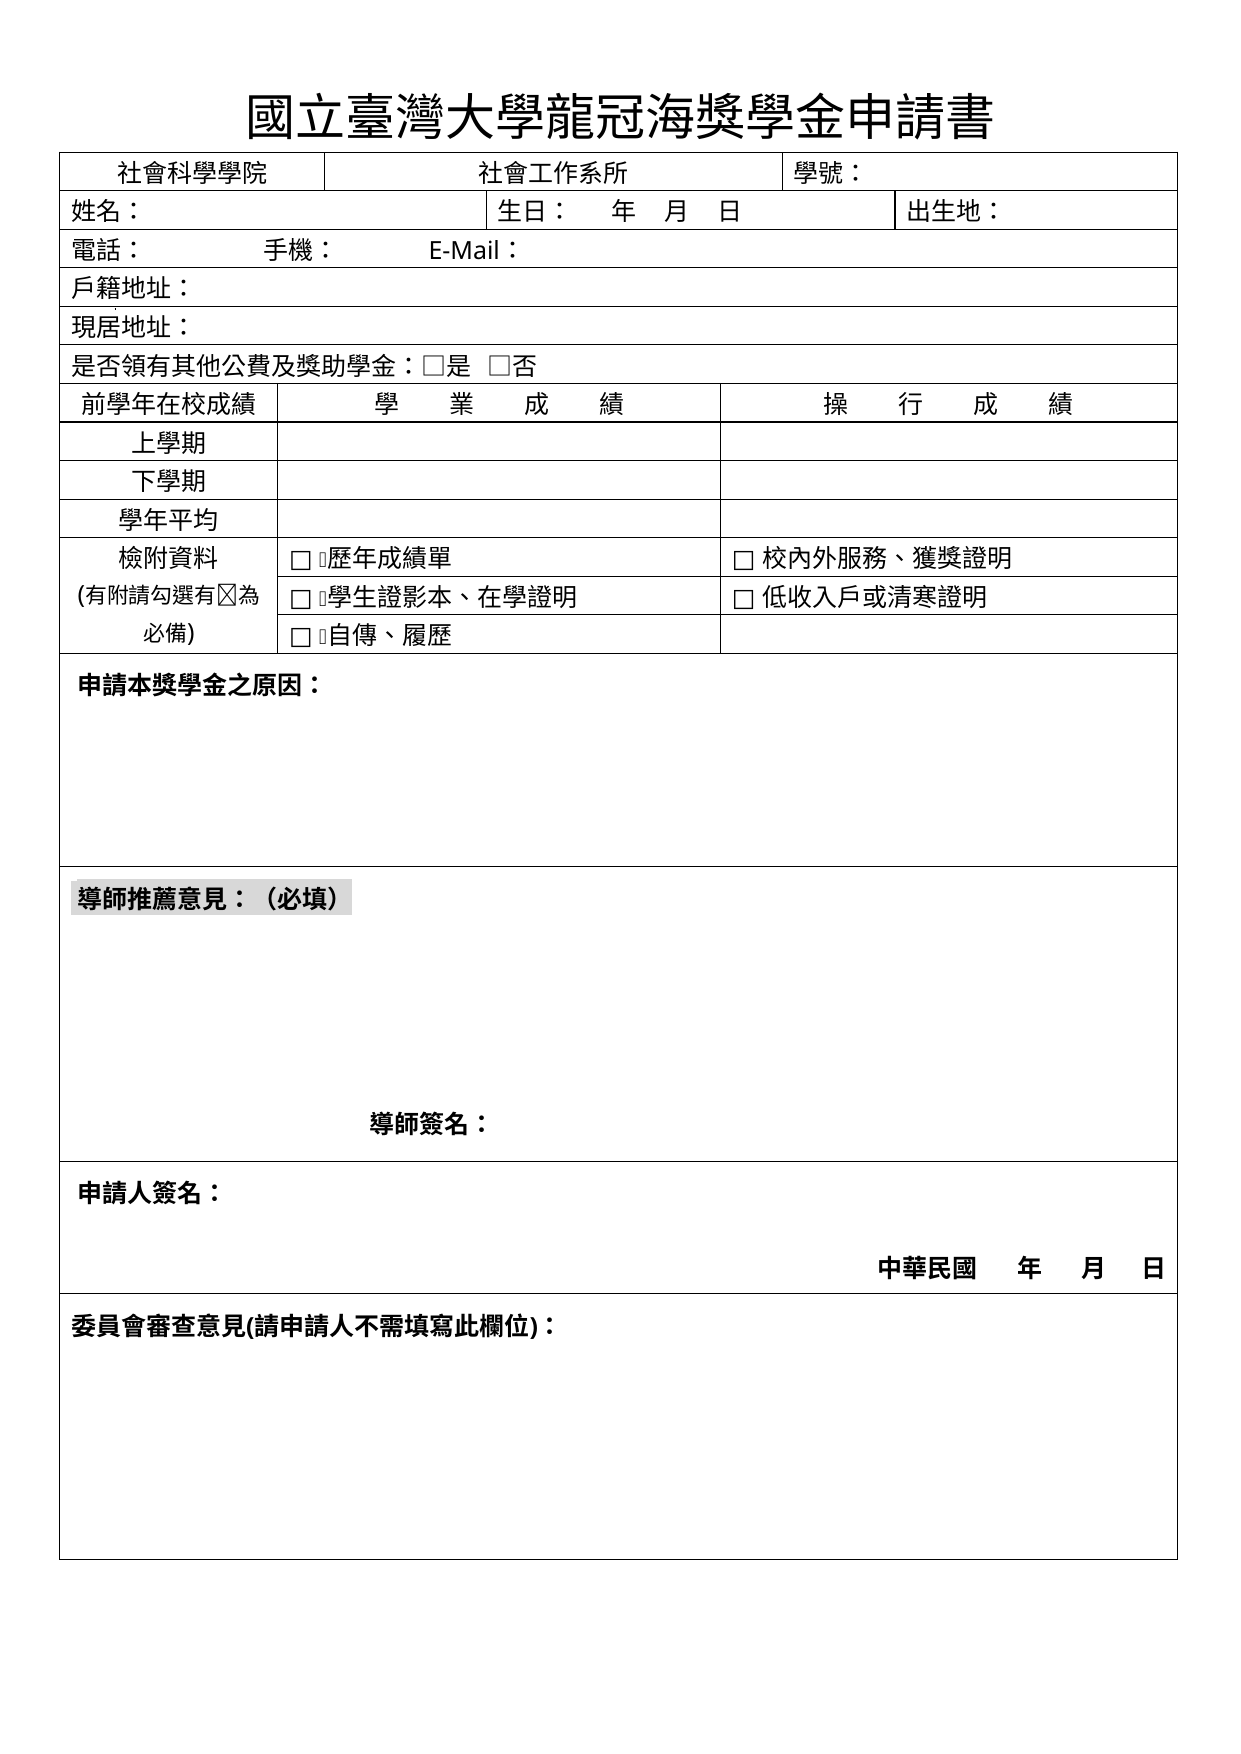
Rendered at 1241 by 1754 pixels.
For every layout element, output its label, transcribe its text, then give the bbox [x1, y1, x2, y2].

table_cell [721, 615, 1177, 653]
table_header 社會工作系所 [325, 153, 782, 190]
table_header 社會科學學院 [60, 153, 324, 190]
table_cell 委員會審查意見(請申請人不需填寫此欄位)： [60, 1294, 1177, 1559]
table_cell □ 學生證影本、在學證明 [278, 577, 720, 614]
table_cell □ 校內外服務、獲獎證明 [721, 538, 1177, 576]
table_cell 現居地址： [60, 307, 1177, 344]
table_cell □ 低收入戶或清寒證明 [721, 577, 1177, 614]
table_cell [278, 423, 720, 460]
table_cell 是否領有其他公費及獎助學金：□是 □否 [60, 345, 1177, 383]
table_header 學號： [783, 153, 1177, 190]
table_cell 學 業 成 績 [278, 384, 720, 421]
table_cell 導師推薦意見：（必填） 導師簽名： [60, 867, 1177, 1161]
table_cell 申請人簽名： 中華民國 年 月 日 [60, 1162, 1177, 1293]
table_cell 檢附資料 (有附請勾選有為必備) [60, 538, 277, 653]
table_cell 申請本獎學金之原因： [60, 654, 1177, 866]
table_cell [721, 500, 1177, 537]
table_cell [278, 500, 720, 537]
table_cell □ 歷年成績單 [278, 538, 720, 576]
table_cell [721, 423, 1177, 460]
table_cell 生日： 年 月 日 [487, 191, 894, 229]
table_cell 姓名： [60, 191, 486, 229]
table_cell 下學期 [60, 461, 277, 498]
table_cell 電話： 手機： E-Mail： [60, 230, 1177, 267]
text 國立臺灣大學龍冠海獎學金申請書 [71, 77, 1169, 152]
table_cell 操 行 成 績 [721, 384, 1177, 421]
table_cell [278, 461, 720, 498]
table_cell □ 自傳、履歷 [278, 615, 720, 653]
table_cell 上學期 [60, 423, 277, 460]
table_cell 學年平均 [60, 500, 277, 537]
table_cell 戶籍地址： [60, 268, 1177, 306]
table_cell 前學年在校成績 [60, 384, 277, 421]
table_cell [721, 461, 1177, 498]
table_cell 出生地： [896, 191, 1177, 229]
